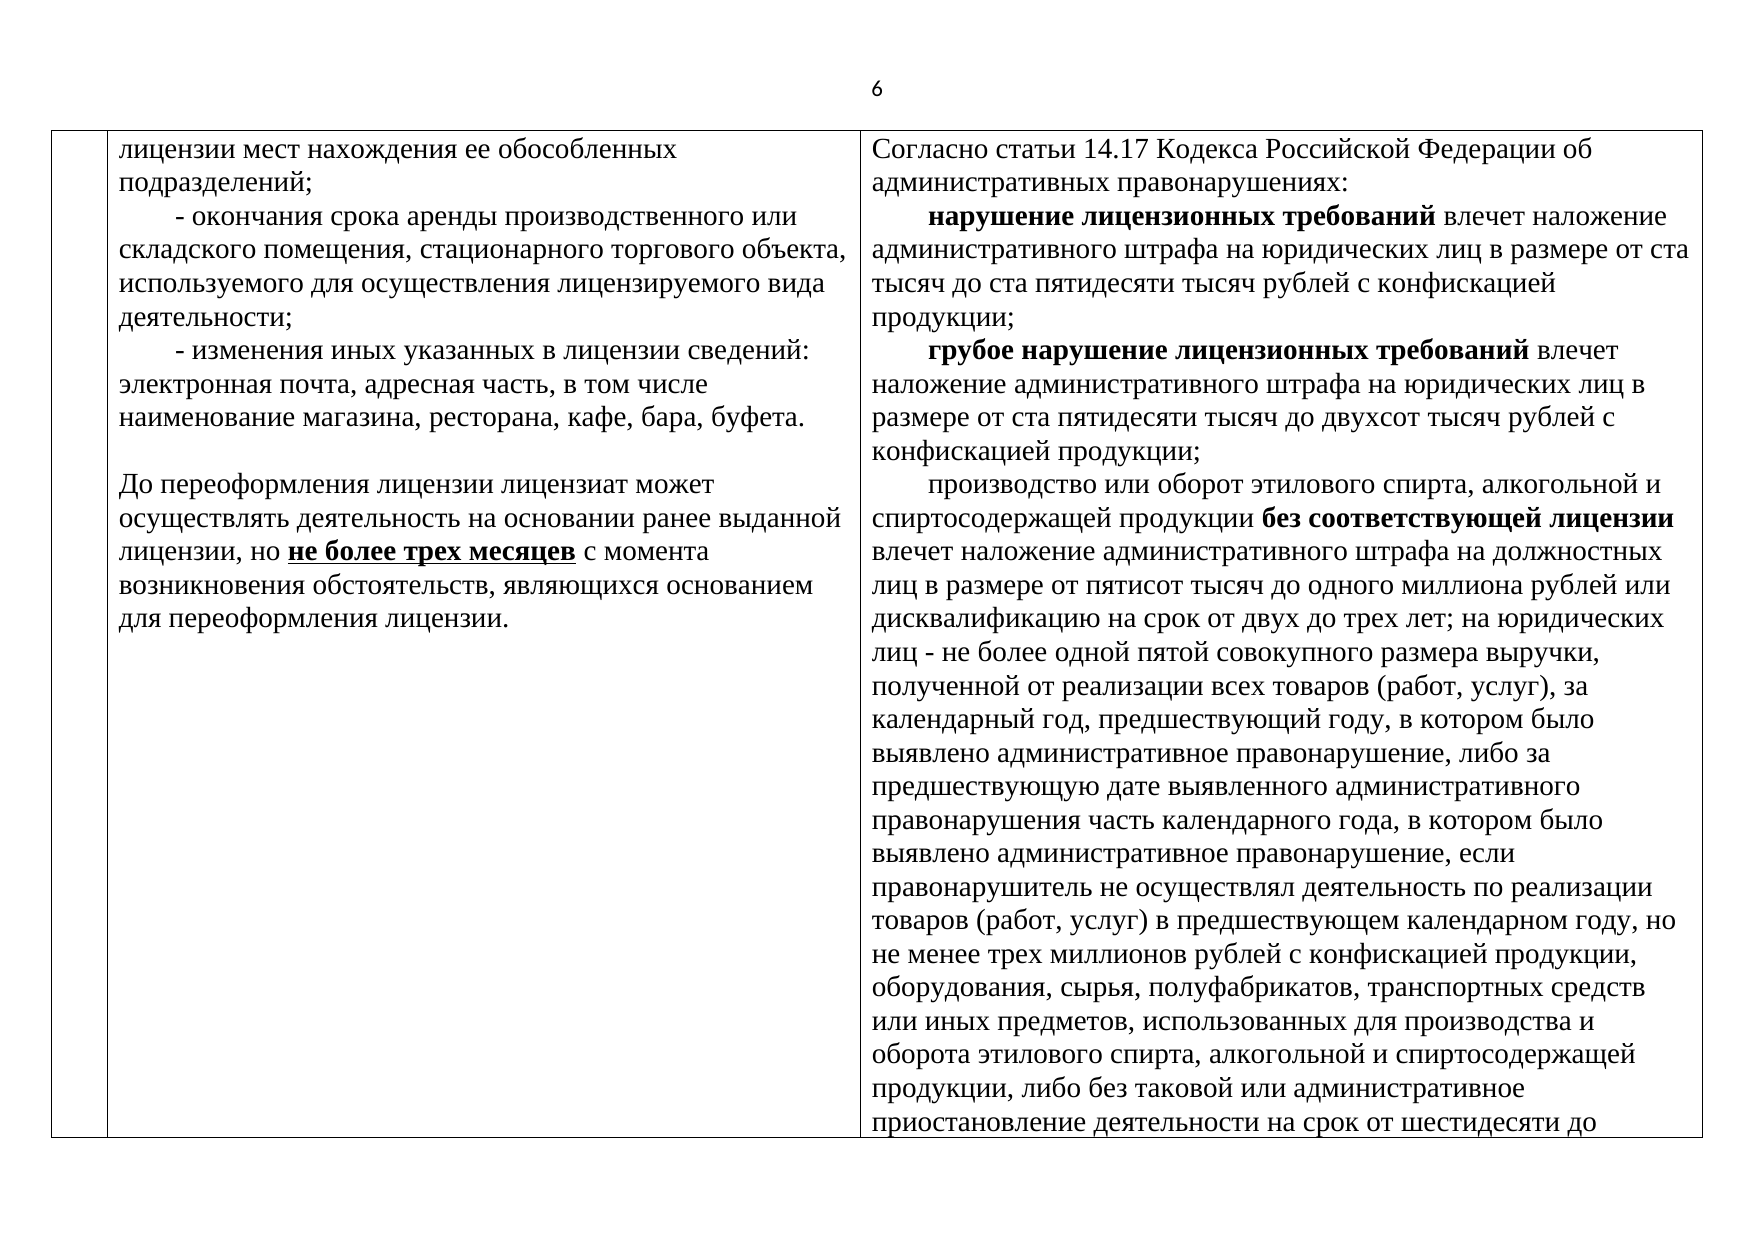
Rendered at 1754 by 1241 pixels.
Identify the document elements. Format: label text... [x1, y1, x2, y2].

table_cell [108, 131, 860, 1137]
table_cell 3 [52, 131, 107, 1137]
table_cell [861, 131, 1702, 1137]
